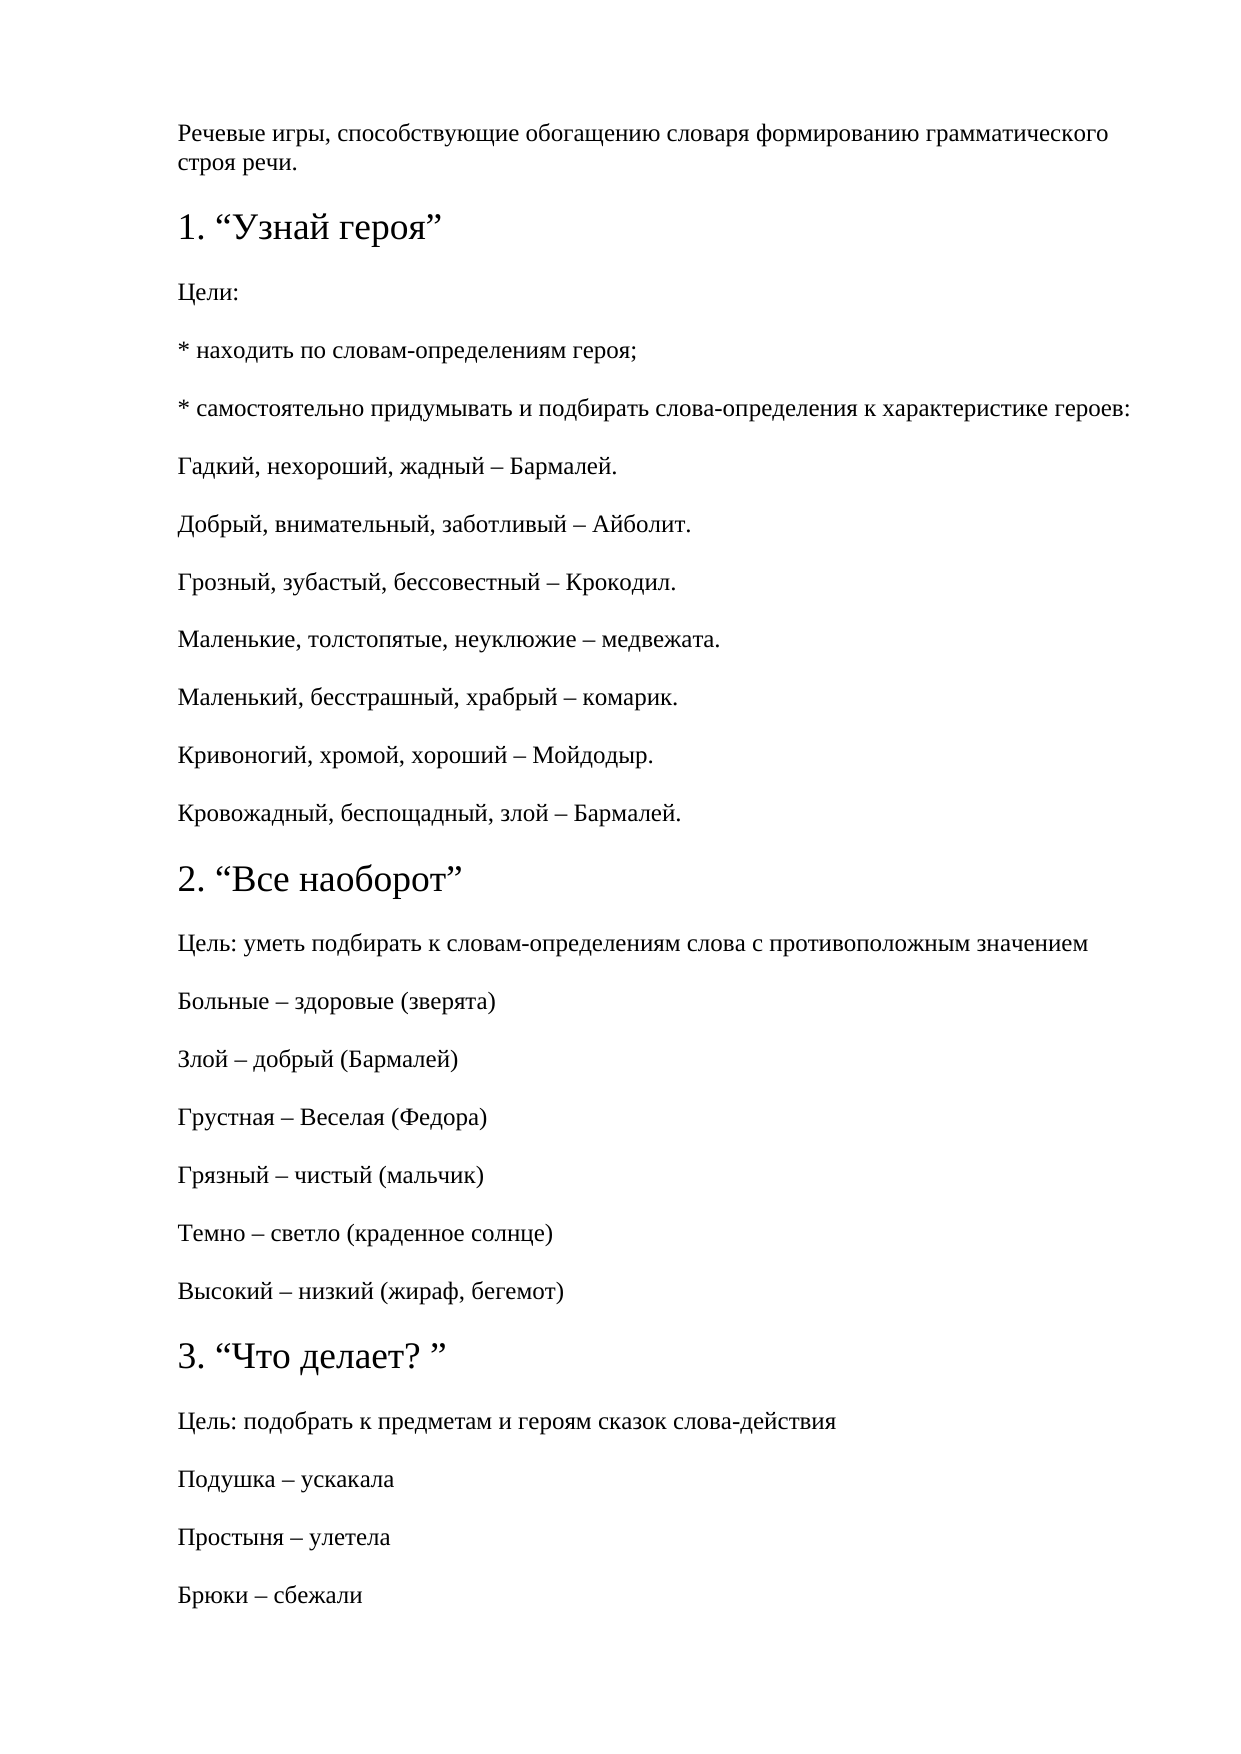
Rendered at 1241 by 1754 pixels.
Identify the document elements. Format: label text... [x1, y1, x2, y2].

text Гадкий, нехороший, жадный – Бармалей. [177, 451, 1152, 479]
text Кривоногий, хромой, хороший – Мойдодыр. [177, 740, 1152, 769]
text Брюки – сбежали [177, 1580, 1152, 1609]
text Высокий – низкий (жираф, бегемот) [177, 1276, 1152, 1305]
text Речевые игры, способствующие обогащению словаря формированию грамматического строя речи. [177, 118, 1152, 176]
text 2. “Все наоборот” [177, 856, 1152, 899]
text Подушка – ускакала [177, 1464, 1152, 1493]
text Кровожадный, беспощадный, злой – Бармалей. [177, 798, 1152, 827]
text Простыня – улетела [177, 1522, 1152, 1551]
text Темно – светло (краденное солнце) [177, 1218, 1152, 1247]
text Добрый, внимательный, заботливый – Айболит. [177, 509, 1152, 537]
text 3. “Что делает? ” [177, 1334, 1152, 1377]
text Грустная – Веселая (Федора) [177, 1102, 1152, 1131]
text Грозный, зубастый, бессовестный – Крокодил. [177, 567, 1152, 595]
text Злой – добрый (Бармалей) [177, 1044, 1152, 1073]
text Маленький, бесстрашный, храбрый – комарик. [177, 682, 1152, 711]
text Цель: подобрать к предметам и героям сказок слова-действия [177, 1406, 1152, 1435]
text Маленькие, толстопятые, неуклюжие – медвежата. [177, 624, 1152, 653]
text * находить по словам-определениям героя; [177, 335, 1152, 364]
text Цель: уметь подбирать к словам-определениям слова с противоположным значением [177, 928, 1152, 957]
text Цели: [177, 277, 1152, 306]
text Грязный – чистый (мальчик) [177, 1160, 1152, 1189]
text * самостоятельно придумывать и подбирать слова-определения к характеристике героев: [177, 393, 1152, 422]
text 1. “Узнай героя” [177, 205, 1152, 248]
text Больные – здоровые (зверята) [177, 986, 1152, 1015]
